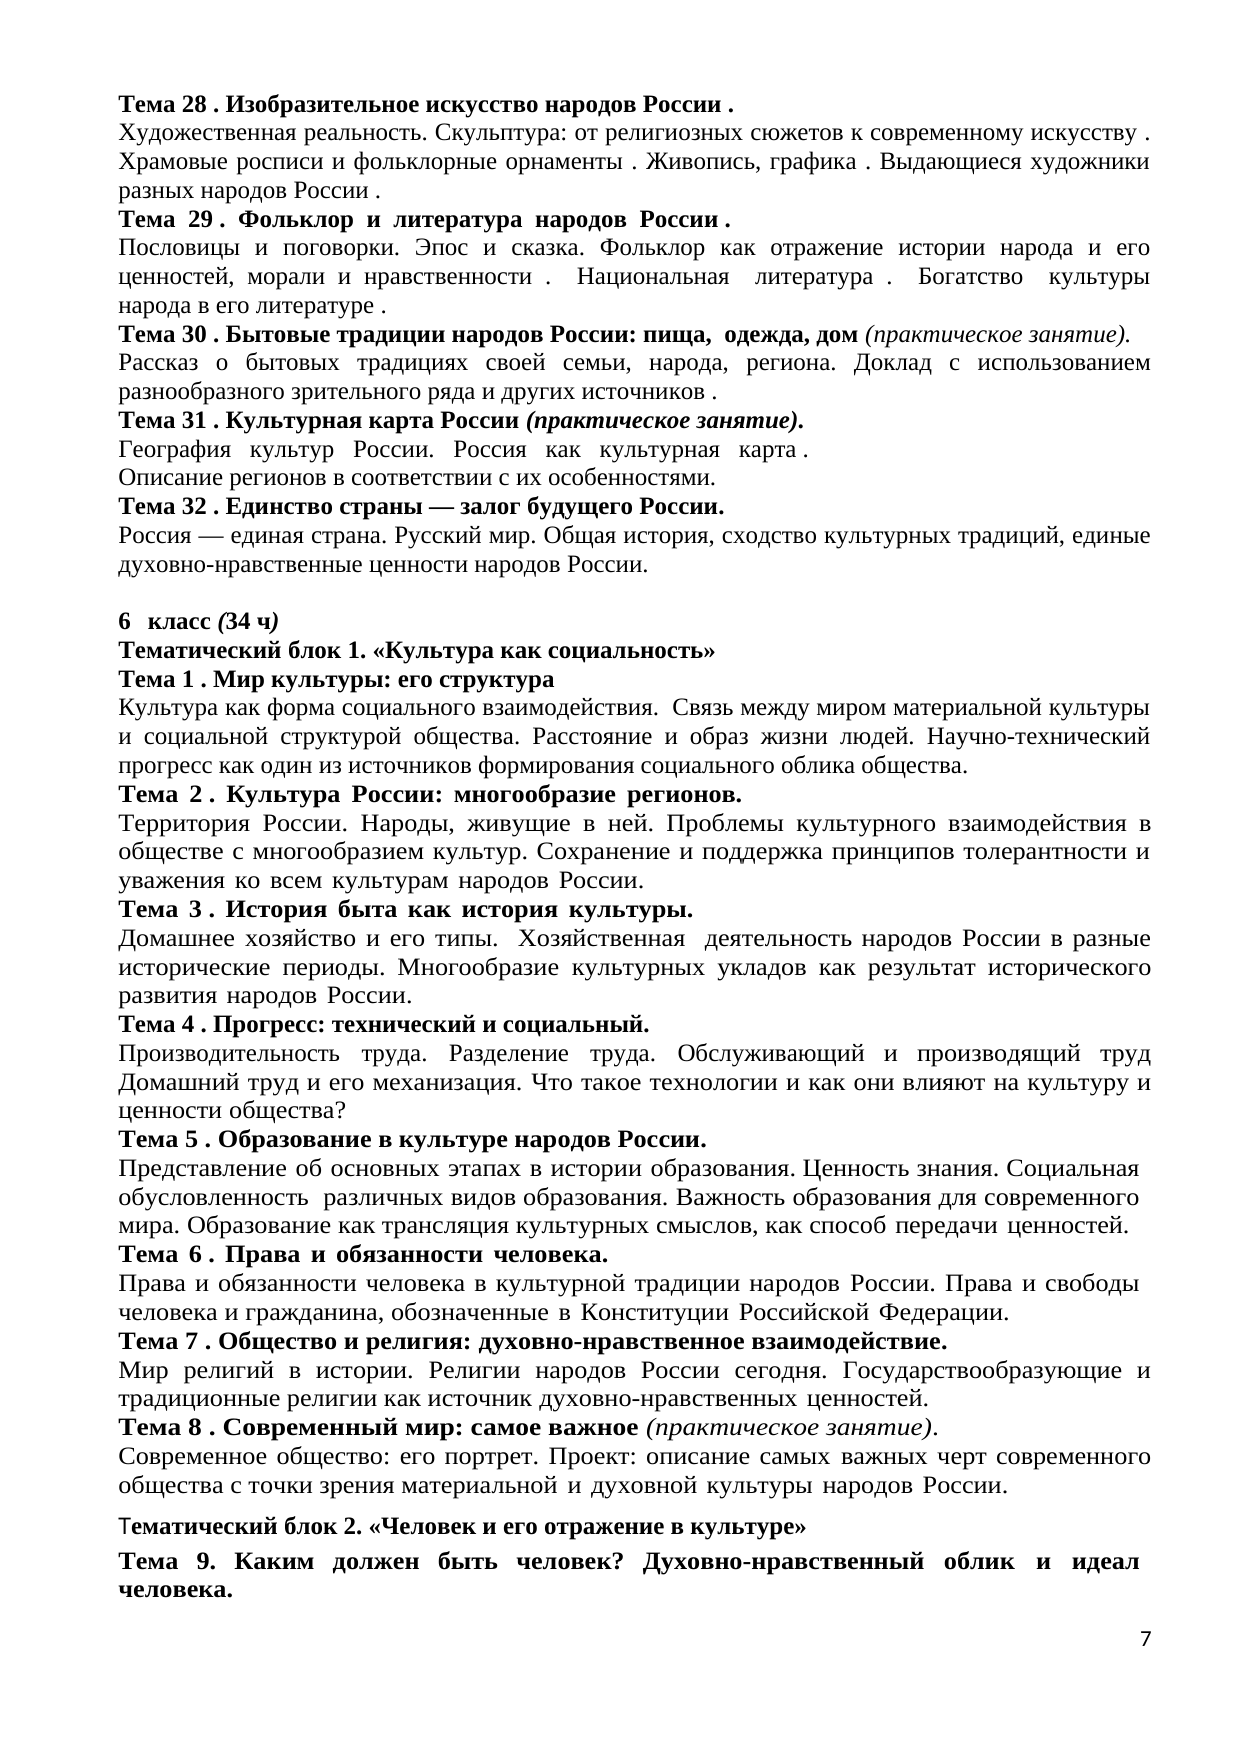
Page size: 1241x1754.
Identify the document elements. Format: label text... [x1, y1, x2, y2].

text Тема 28 . Изобразительное искусство народов России . [118, 89, 1152, 117]
text Тематический блок 2. «Человек и его отражение в культуре» [118, 1513, 1152, 1540]
text Тема 9. Каким должен быть человек? Духовно-нравственный облик и идеал человека. [118, 1546, 1139, 1603]
text Современное общество: его портрет. Проект: описание самых важных черт современного общества с точки зрения материальной и духовной культуры народов России. [118, 1441, 1152, 1498]
text Тема 32 . Единство страны — залог будущего России. [118, 491, 1152, 520]
text Описание регионов в соответствии с их особенностями. [118, 462, 1152, 491]
list класс (34 ч) [118, 606, 1152, 635]
text Домашнее хозяйство и его типы. Хозяйственная деятельность народов России в разные исторические периоды. Многообразие культурных укладов как результат исторического развития народов России. [118, 923, 1152, 1009]
text География культур России. Россия как культурная карта . [118, 434, 1152, 462]
text Тематический блок 1. «Культура как социальность» [118, 635, 1152, 664]
text Тема 1 . Мир культуры: его структура [118, 664, 1152, 692]
text Тема 2 . Культура России: многообразие регионов. [118, 779, 1152, 807]
text Тема 8 . Современный мир: самое важное (практическое занятие). [118, 1412, 1140, 1441]
text Пословицы и поговорки. Эпос и сказка. Фольклор как отражение истории народа и его ценностей, морали и нравственности . Национальная литература . Богатство культуры народа в его литературе . [118, 232, 1152, 319]
text Тема 4 . Прогресс: технический и социальный. [118, 1009, 1152, 1038]
text Права и обязанности человека в культурной традиции народов России. Права и свободы человека и гражданина, обозначенные в Конституции Российской Федерации. [118, 1268, 1139, 1326]
text Культура как форма социального взаимодействия. Связь между миром материальной культуры и социальной структурой общества. Расстояние и образ жизни людей. Научно-технический прогресс как один из источников формирования социального облика общества. [118, 692, 1152, 779]
text Тема 5 . Образование в культуре народов России. [118, 1124, 1139, 1153]
text Рассказ о бытовых традициях своей семьи, народа, региона. Доклад с использованием разнообразного зрительного ряда и других источников . [118, 347, 1152, 405]
text Территория России. Народы, живущие в ней. Проблемы культурного взаимодействия в обществе с многообразием культур. Сохранение и поддержка принципов толерантности и уважения ко всем культурам народов России. [118, 808, 1152, 894]
text Мир религий в истории. Религии народов России сегодня. Государствообразующие и традиционные религии как источник духовно-нравственных ценностей. [118, 1355, 1152, 1412]
text Художественная реальность. Скульптура: от религиозных сюжетов к современному искусству . Храмовые росписи и фольклорные орнаменты . Живопись, графика . Выдающиеся художники разных народов России . [118, 117, 1152, 204]
text Тема 30 . Бытовые традиции народов России: пища, одежда, дом (практическое занятие). [118, 319, 1152, 347]
text Тема 31 . Культурная карта России (практическое занятие). [118, 405, 1152, 434]
text Представление об основных этапах в истории образования. Ценность знания. Социальная обусловленность различных видов образования. Важность образования для современного мира. Образование как трансляция культурных смыслов, как способ передачи ценностей. [118, 1153, 1139, 1239]
text Тема 3 . История быта как история культуры. [118, 894, 1152, 923]
text Тема 6 . Права и обязанности человека. [118, 1239, 1152, 1268]
text Тема 29 . Фольклор и литература народов России . [118, 204, 1152, 232]
text Тема 7 . Общество и религия: духовно-нравственное взаимодействие. [118, 1326, 1152, 1354]
text Россия — единая страна. Русский мир. Общая история, сходство культурных традиций, единые духовно-нравственные ценности народов России. [118, 520, 1152, 577]
text Производительность труда. Разделение труда. Обслуживающий и производящий труд Домашний труд и его механизация. Что такое технологии и как они влияют на культуру и ценности общества? [118, 1038, 1152, 1124]
